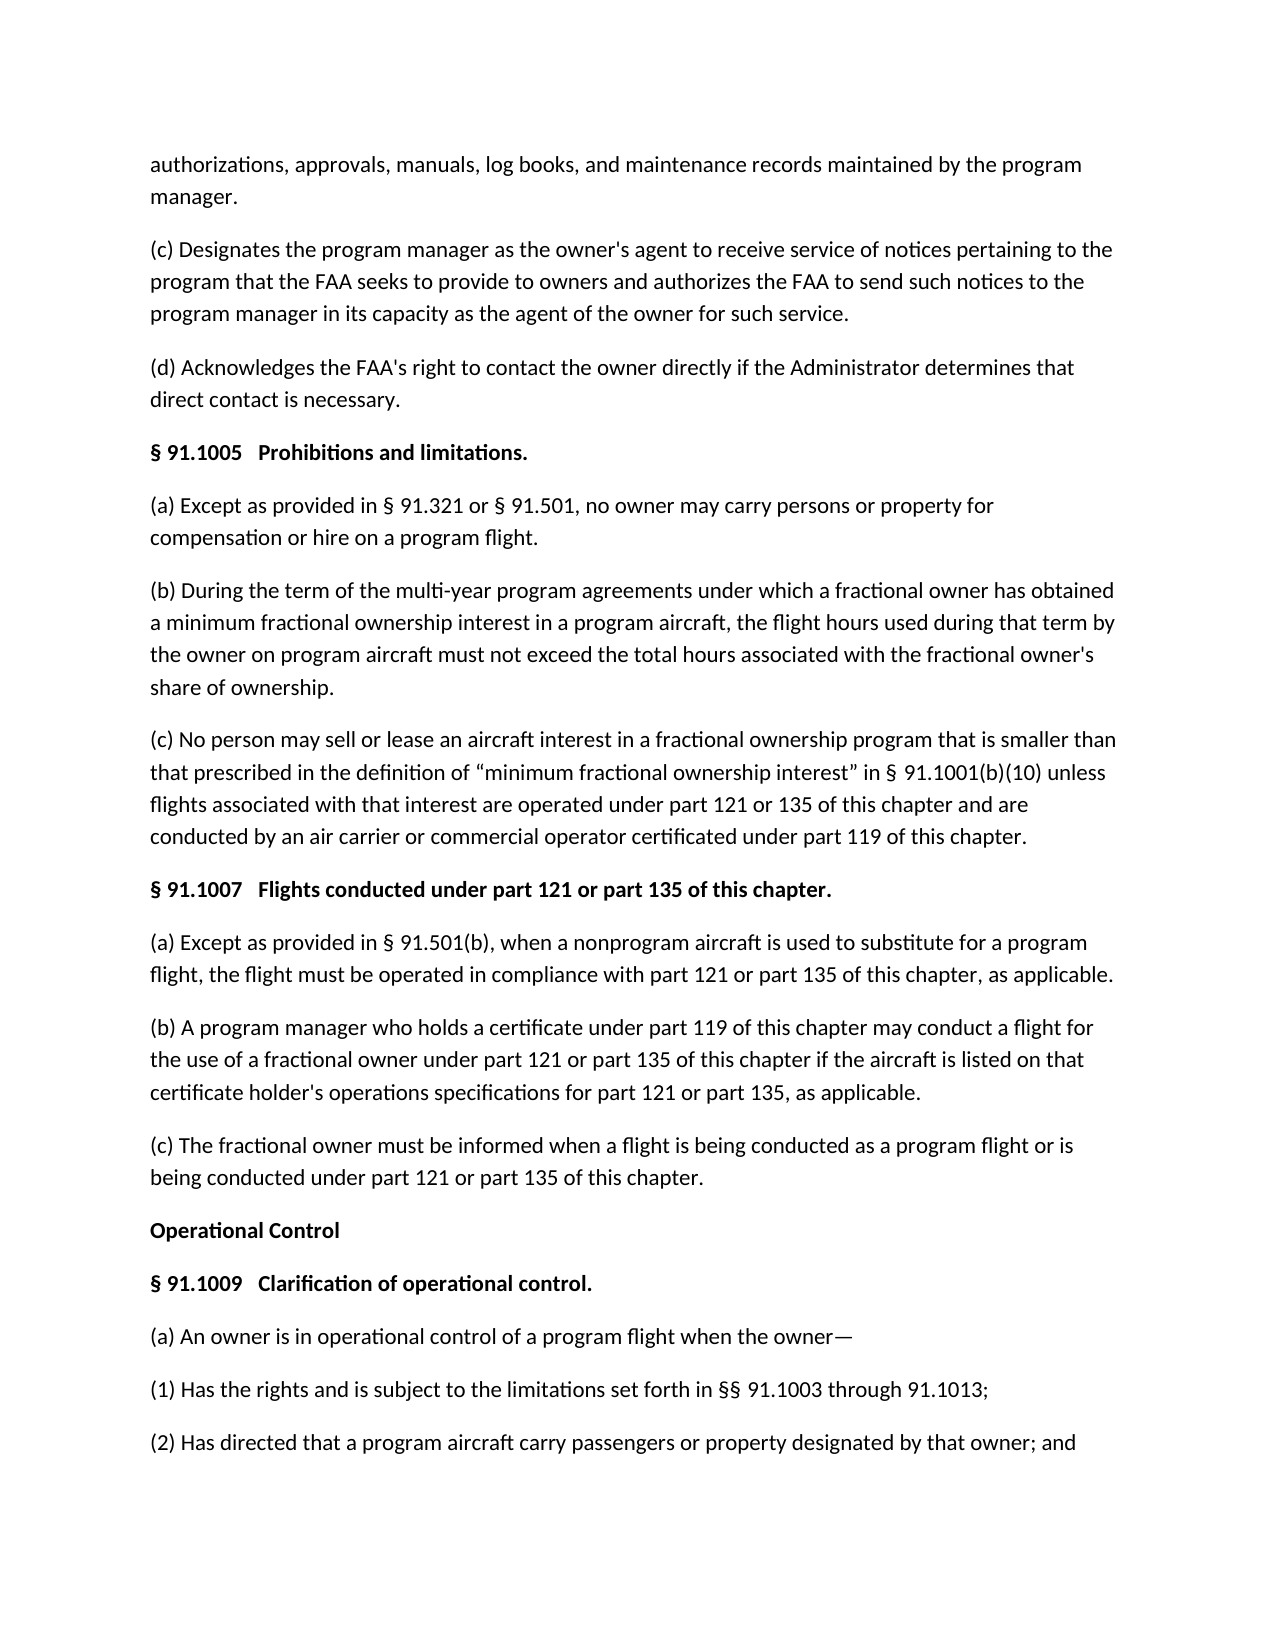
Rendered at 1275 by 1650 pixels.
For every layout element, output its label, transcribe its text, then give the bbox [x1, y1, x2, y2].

text § 91.1005 Prohibitions and limitations. [150, 438, 1125, 466]
text (a) An owner is in operational control of a program flight when the owner— [150, 1322, 1125, 1350]
text (c) No person may sell or lease an aircraft interest in a fractional ownership program that is smaller than that prescribed in the definition of “minimum fractional ownership interest” in § 91.1001(b)(10) unless flights associated with that interest are operated under part 121 or 135 of this chapter and are conducted by an air carrier or commercial operator certificated under part 119 of this chapter. [150, 726, 1125, 850]
text (1) Has the rights and is subject to the limitations set forth in §§ 91.1003 through 91.1013; [150, 1375, 1125, 1403]
text (c) Designates the program manager as the owner's agent to receive service of notices pertaining to the program that the FAA seeks to provide to owners and authorizes the FAA to send such notices to the program manager in its capacity as the agent of the owner for such service. [150, 235, 1125, 328]
text (2) Has directed that a program aircraft carry passengers or property designated by that owner; and [150, 1428, 1125, 1456]
text Operational Control [150, 1216, 1125, 1244]
text (b) During the term of the multi-year program agreements under which a fractional owner has obtained a minimum fractional ownership interest in a program aircraft, the flight hours used during that term by the owner on program aircraft must not exceed the total hours associated with the fractional owner's share of ownership. [150, 576, 1125, 701]
text (d) Acknowledges the FAA's right to contact the owner directly if the Administrator determines that direct contact is necessary. [150, 353, 1125, 413]
text (c) The fractional owner must be informed when a flight is being conducted as a program flight or is being conducted under part 121 or part 135 of this chapter. [150, 1131, 1125, 1191]
text (a) Except as provided in § 91.321 or § 91.501, no owner may carry persons or property for compensation or hire on a program flight. [150, 491, 1125, 551]
text (a) Except as provided in § 91.501(b), when a nonprogram aircraft is used to substitute for a program flight, the flight must be operated in compliance with part 121 or part 135 of this chapter, as applicable. [150, 928, 1125, 988]
text § 91.1007 Flights conducted under part 121 or part 135 of this chapter. [150, 875, 1125, 903]
text (b) A program manager who holds a certificate under part 119 of this chapter may conduct a flight for the use of a fractional owner under part 121 or part 135 of this chapter if the aircraft is listed on that certificate holder's operations specifications for part 121 or part 135, as applicable. [150, 1013, 1125, 1106]
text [150, 150, 1125, 210]
text § 91.1009 Clarification of operational control. [150, 1269, 1125, 1297]
